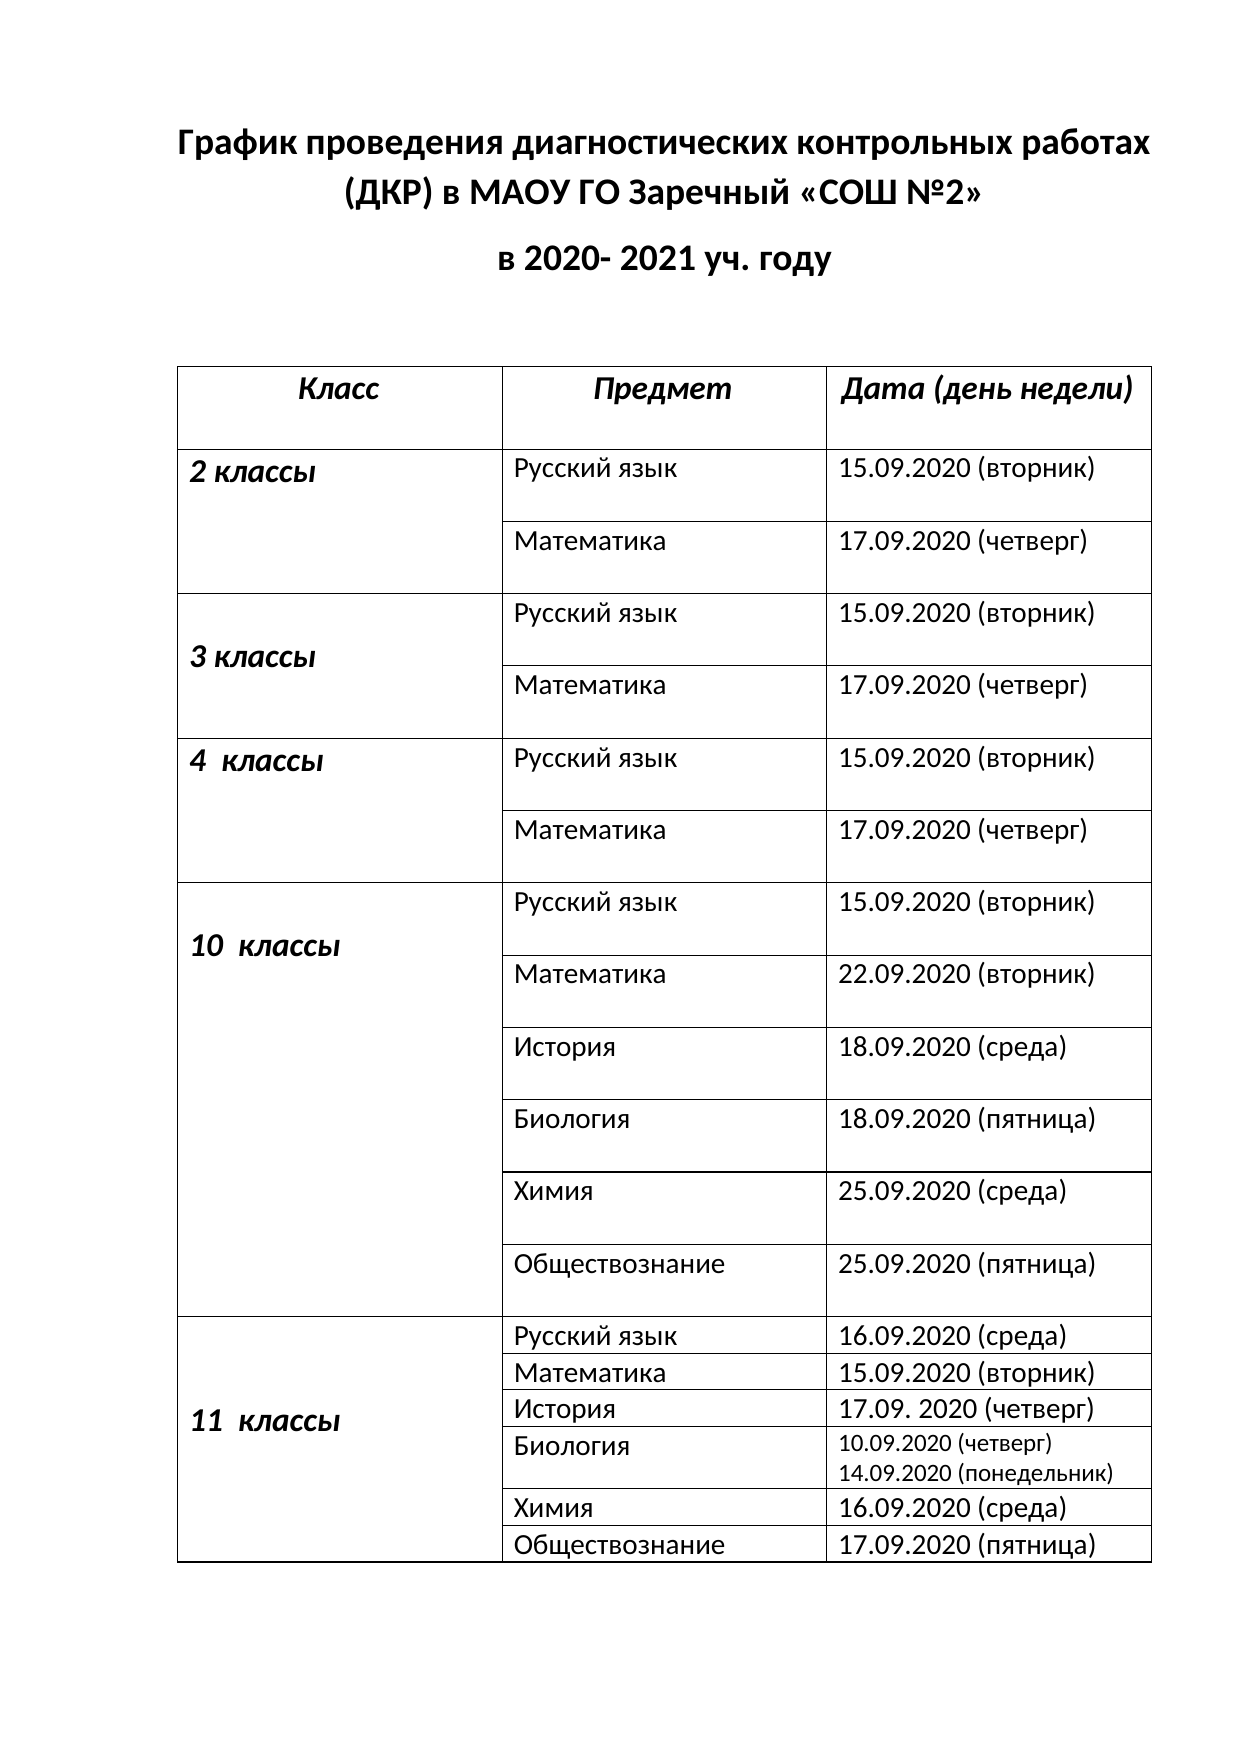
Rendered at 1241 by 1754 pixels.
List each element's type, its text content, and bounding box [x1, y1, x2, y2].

table_cell Обществознание [503, 1245, 826, 1316]
table_cell 2 классы [178, 450, 502, 593]
table_cell 4 классы [178, 739, 502, 882]
table_cell Математика [503, 522, 826, 593]
table_cell 16.09.2020 (среда) [827, 1489, 1151, 1525]
table_cell 17.09.2020 (четверг) [827, 522, 1151, 593]
table_cell Математика [503, 811, 826, 882]
table_cell 10 классы [178, 883, 502, 1316]
table_cell Русский язык [503, 739, 826, 810]
table_cell 17.09.2020 (четверг) [827, 666, 1151, 738]
table_cell 17.09.2020 (пятница) [827, 1526, 1151, 1561]
table_cell 10.09.2020 (четверг) 14.09.2020 (понедельник) [827, 1427, 1151, 1488]
table_cell 18.09.2020 (среда) [827, 1028, 1151, 1099]
table_header Дата (день недели) [827, 367, 1151, 448]
text в 2020- 2021 уч. году [177, 234, 1152, 279]
table_cell Химия [503, 1489, 826, 1525]
table_cell 25.09.2020 (среда) [827, 1173, 1151, 1244]
text График проведения диагностических контрольных работах (ДКР) в МАОУ ГО Заречный «СОШ №2» [177, 118, 1152, 213]
table_cell 15.09.2020 (вторник) [827, 450, 1151, 521]
table_cell Биология [503, 1100, 826, 1171]
table_cell 15.09.2020 (вторник) [827, 739, 1151, 810]
table_cell История [503, 1028, 826, 1099]
table_cell Обществознание [503, 1526, 826, 1561]
table_cell Математика [503, 956, 826, 1027]
table_cell 25.09.2020 (пятница) [827, 1245, 1151, 1316]
table_cell 18.09.2020 (пятница) [827, 1100, 1151, 1171]
table_cell Математика [503, 666, 826, 738]
table_cell Русский язык [503, 1317, 826, 1353]
table_cell История [503, 1390, 826, 1426]
table_cell 15.09.2020 (вторник) [827, 883, 1151, 954]
table_cell 11 классы [178, 1317, 502, 1561]
table_cell 17.09. 2020 (четверг) [827, 1390, 1151, 1426]
table_cell Биология [503, 1427, 826, 1488]
table_header Предмет [503, 367, 826, 448]
table_cell 16.09.2020 (среда) [827, 1317, 1151, 1353]
table_cell 17.09.2020 (четверг) [827, 811, 1151, 882]
table_cell 15.09.2020 (вторник) [827, 594, 1151, 665]
table_cell Русский язык [503, 594, 826, 665]
table_cell 15.09.2020 (вторник) [827, 1354, 1151, 1389]
table_cell 3 классы [178, 594, 502, 738]
table_cell Русский язык [503, 883, 826, 954]
table_cell Химия [503, 1173, 826, 1244]
table_header Класс [178, 367, 502, 448]
table_cell Математика [503, 1354, 826, 1389]
table_cell 22.09.2020 (вторник) [827, 956, 1151, 1027]
table_cell Русский язык [503, 450, 826, 521]
